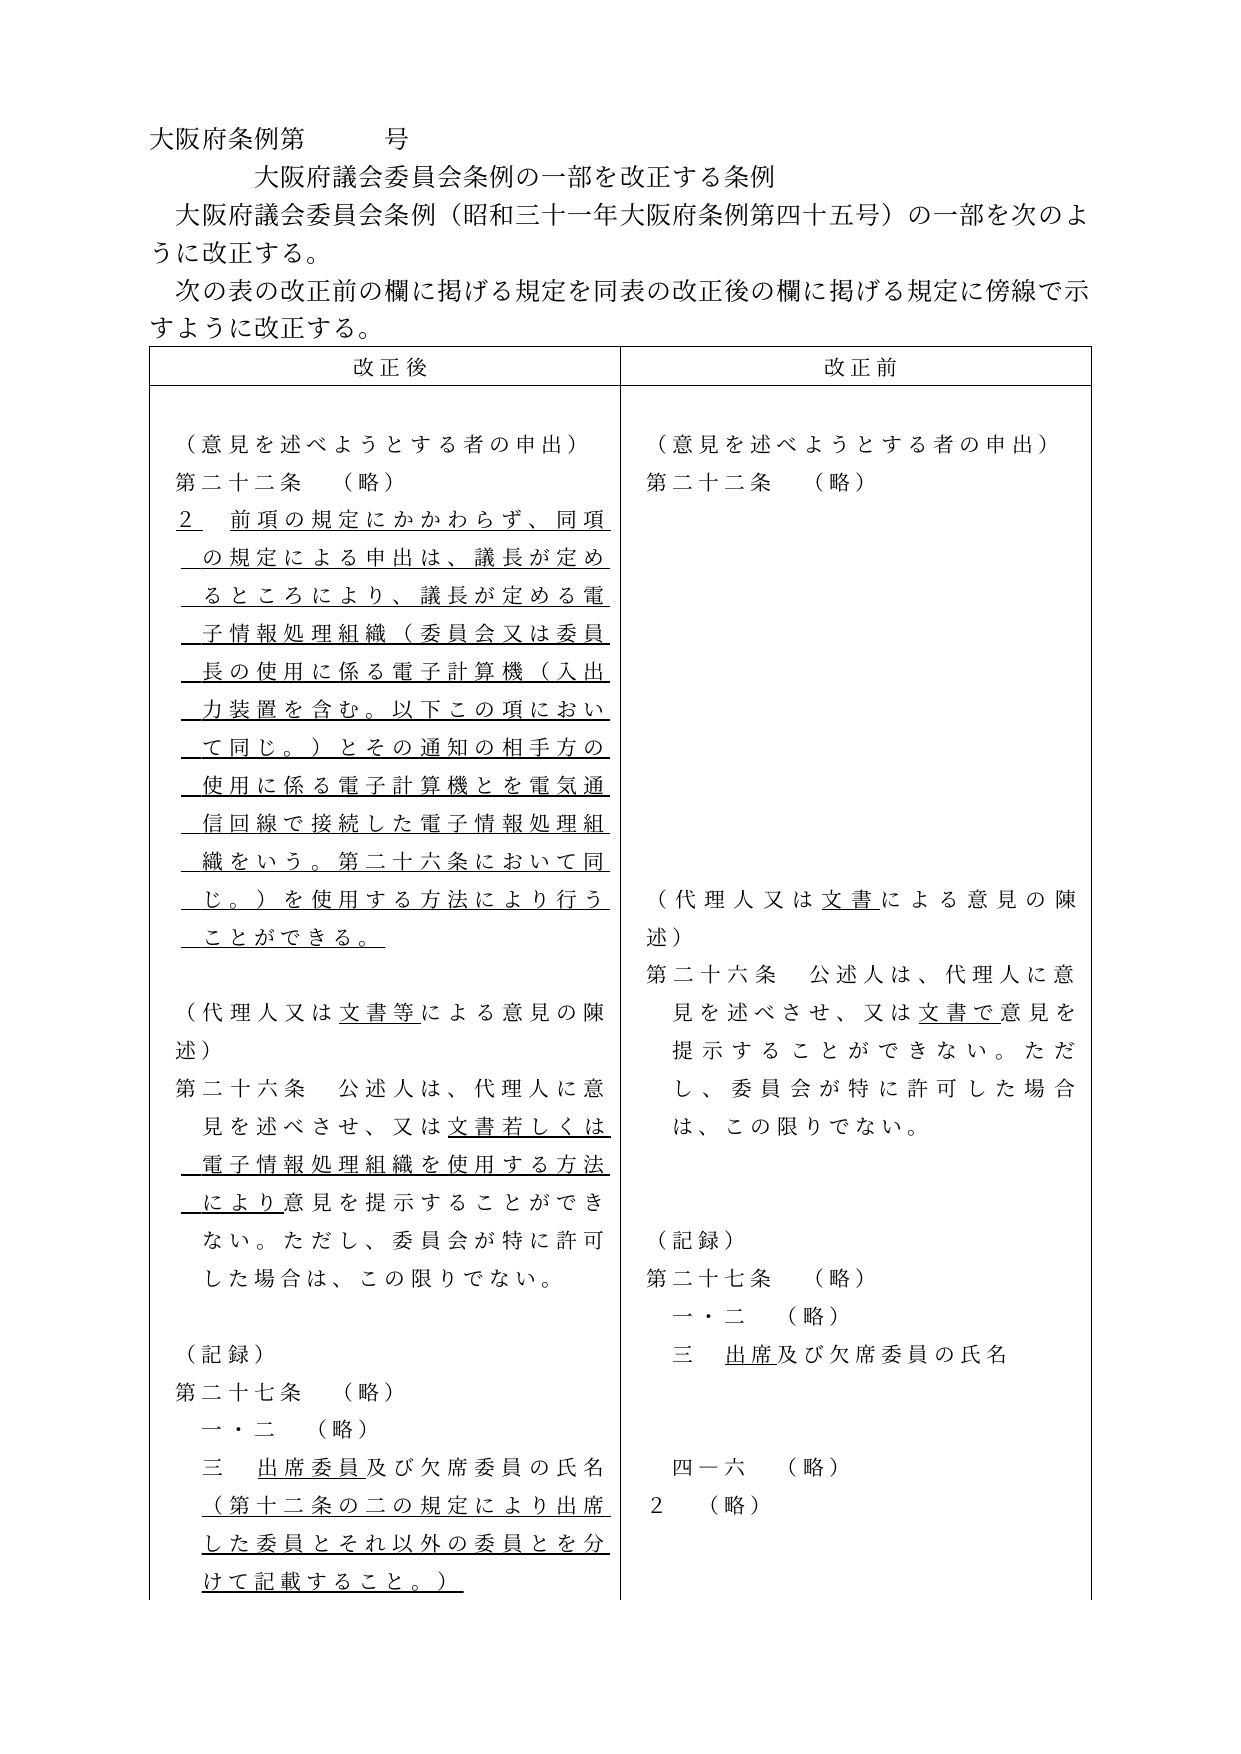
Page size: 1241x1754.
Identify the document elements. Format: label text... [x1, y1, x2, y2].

table_header 改正前 [621, 347, 1091, 385]
text 大阪府議会委員会条例の一部を改正する条例 [149, 157, 1091, 194]
text 大阪府条例第 号 [149, 119, 1091, 157]
table_header 改正後 [150, 347, 620, 385]
text 大阪府議会委員会条例（昭和三十一年大阪府条例第四十五号）の一部を次のように改正する。 [149, 194, 1091, 270]
table_cell [150, 386, 620, 424]
table_cell [621, 386, 1091, 424]
text 次の表の改正前の欄に掲げる規定を同表の改正後の欄に掲げる規定に傍線で示すように改正する。 [149, 270, 1091, 346]
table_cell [621, 424, 1091, 1599]
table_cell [150, 424, 620, 1599]
